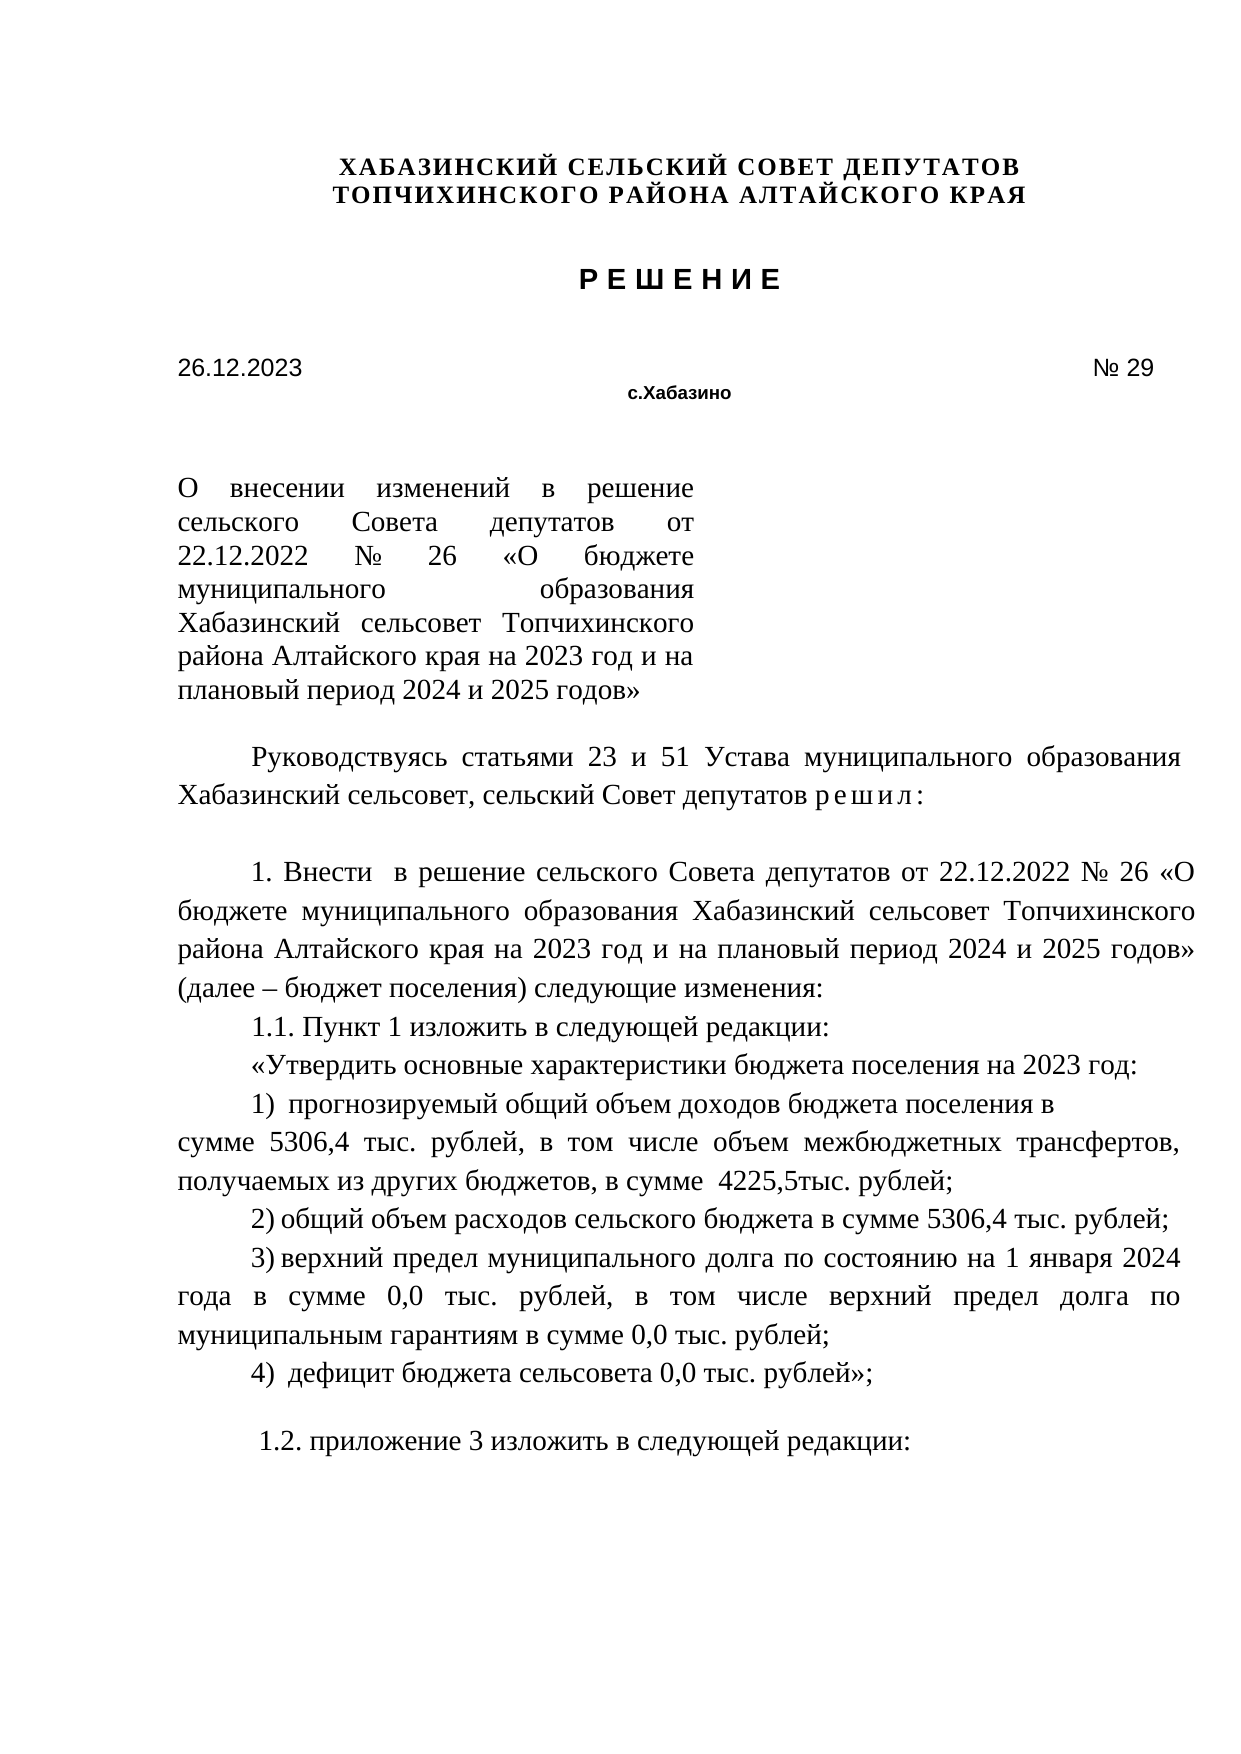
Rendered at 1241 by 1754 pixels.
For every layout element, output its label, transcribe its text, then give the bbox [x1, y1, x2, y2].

text «Утвердить основные характеристики бюджета поселения на 2023 год: [177, 1047, 1181, 1081]
text с.Хабазино [177, 382, 1181, 403]
text 1.1. Пункт 1 изложить в следующей редакции: [177, 1009, 1182, 1042]
list общий объем расходов сельского бюджета в сумме 5306,4 тыс. рублей; [177, 1201, 1181, 1235]
subtitle РЕШЕНИЕ [177, 262, 1181, 296]
text сумме 5306,4 тыс. рублей, в том числе объем межбюджетных трансфертов, получаемых из других бюджетов, в сумме 4225,5тыс. рублей; [177, 1124, 1181, 1196]
subtitle ХАБАЗИНСКИЙ СЕЛЬСКИЙ СОВЕТ ДЕПУТАТОВ [177, 152, 1181, 180]
text 26.12.2023 № 29 [177, 353, 1181, 382]
text О внесении изменений в решение сельского Совета депутатов от 22.12.2022 № 26 «О бюджете муниципального образования Хабазинский сельсовет Топчихинского района Алтайского края на 2023 год и на плановый период 2024 и 2025 годов» [177, 471, 694, 705]
text Руководствуясь статьями 23 и 51 Устава муниципального образования Хабазинский сельсовет, сельский Совет депутатов решил: [177, 739, 1182, 811]
list дефицит бюджета сельсовета 0,0 тыс. рублей»; [251, 1356, 1181, 1389]
text 1.2. приложение 3 изложить в следующей редакции: [177, 1423, 1181, 1457]
list прогнозируемый общий объем доходов бюджета поселения в [251, 1086, 1181, 1119]
list верхний предел муниципального долга по состоянию на 1 января 2024 года в сумме 0,0 тыс. рублей, в том числе верхний предел долга по муниципальным гарантиям в сумме 0,0 тыс. рублей; [177, 1240, 1181, 1351]
subtitle ТОПЧИХИНСКОГО РАЙОНА АЛТАЙСКОГО КРАЯ [177, 180, 1181, 209]
text 1. Внести в решение сельского Совета депутатов от 22.12.2022 № 26 «О бюджете муниципального образования Хабазинский сельсовет Топчихинского района Алтайского края на 2023 год и на плановый период 2024 и 2025 годов» (далее – бюджет поселения) следующие изменения: [177, 854, 1196, 1004]
